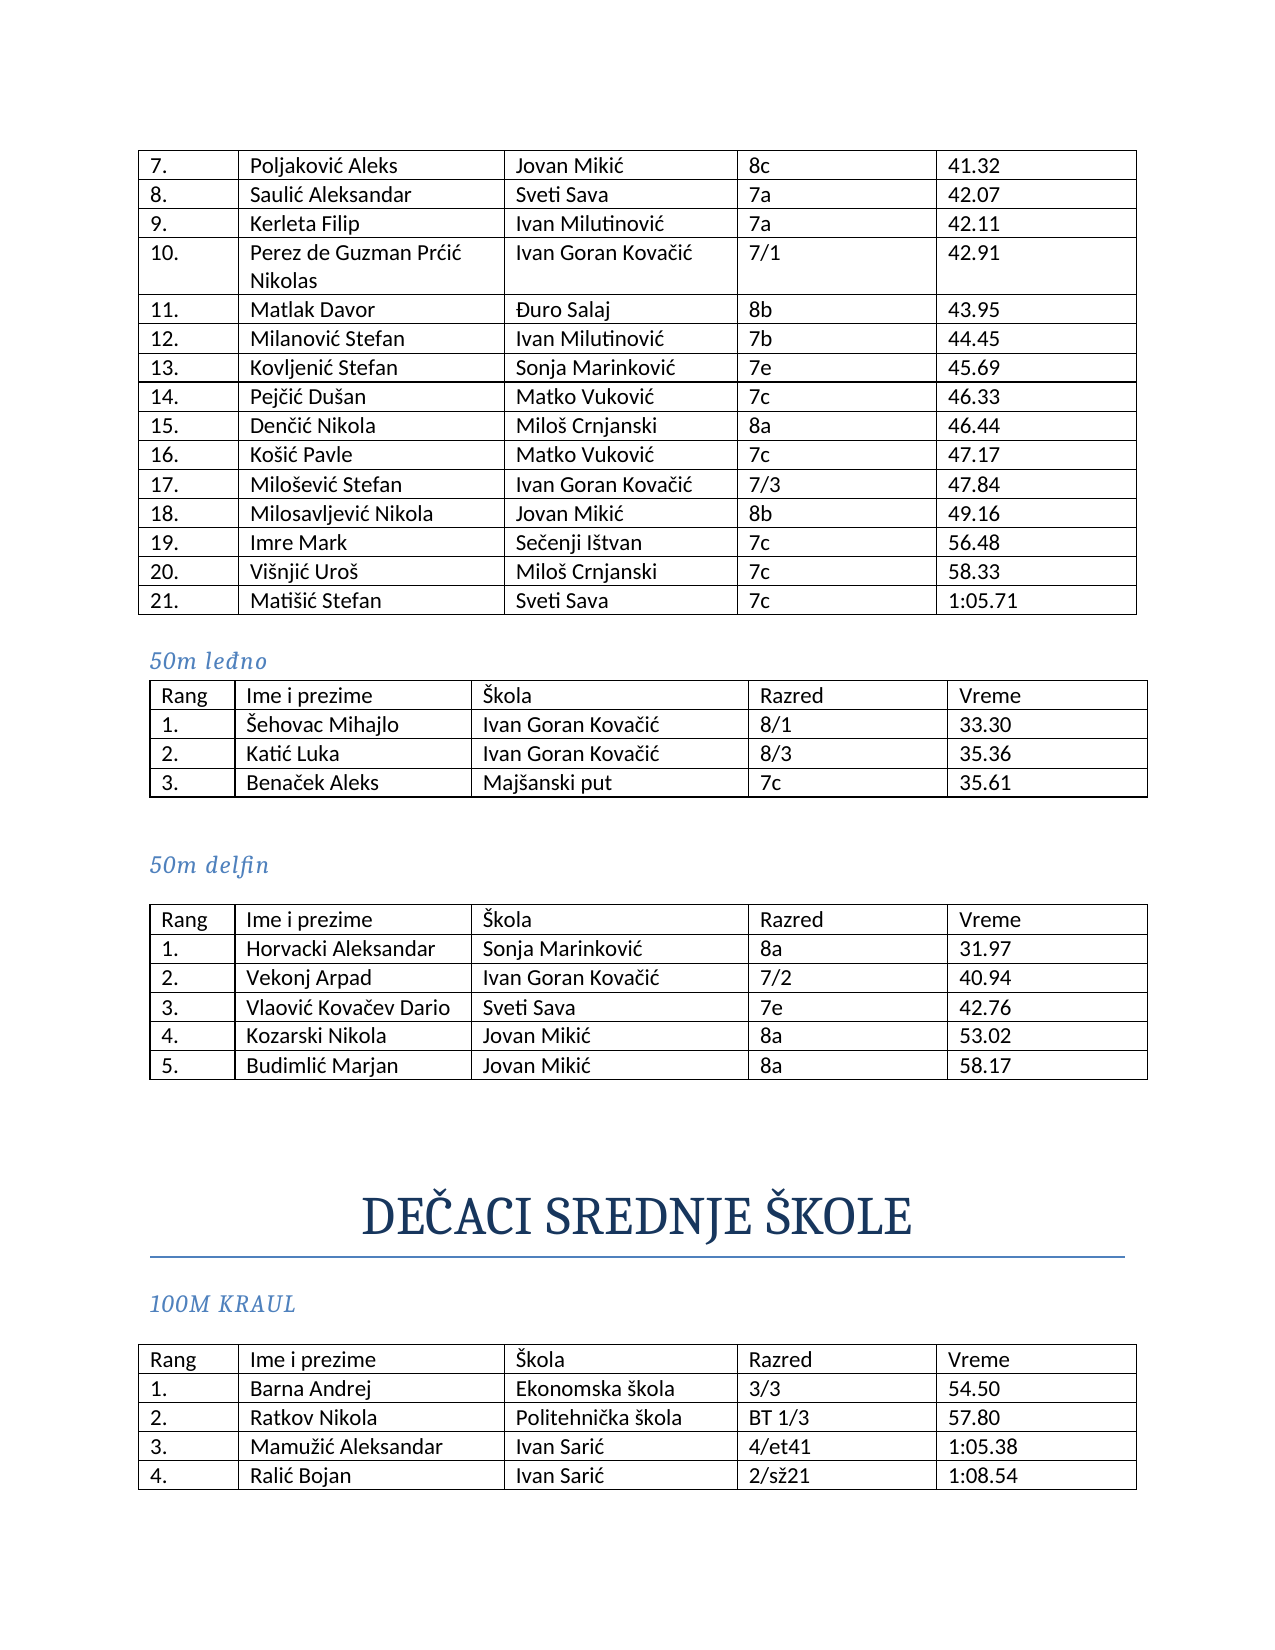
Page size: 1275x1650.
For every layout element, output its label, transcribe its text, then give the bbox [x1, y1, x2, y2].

table_cell Majšanski put [472, 769, 748, 796]
table_cell Benaček Aleks [236, 769, 471, 796]
table_cell Jovan Mikić [472, 1051, 748, 1079]
table_header Razred [749, 905, 947, 933]
table_cell Denčić Nikola [239, 412, 504, 439]
table_cell 56.48 [937, 528, 1136, 556]
table_cell 53.02 [948, 1022, 1147, 1050]
table_header Razred [749, 681, 947, 709]
table_cell Mamužić Aleksandar [239, 1432, 504, 1460]
table_cell 1:05.38 [937, 1432, 1136, 1460]
table_cell Vekonj Arpad [236, 964, 471, 992]
table_cell 7c [738, 383, 936, 411]
table_cell 7c [749, 769, 947, 796]
table_cell Ekonomska škola [505, 1374, 737, 1402]
table_header Razred [738, 1345, 936, 1373]
table_cell 43.95 [937, 295, 1136, 323]
table_cell Vlaović Kovačev Dario [236, 993, 471, 1021]
table_cell Milanović Stefan [239, 324, 504, 352]
table_cell 4/et41 [738, 1432, 936, 1460]
table_cell 57.80 [937, 1403, 1136, 1431]
table_cell 7e [738, 354, 936, 381]
table_cell 47.84 [937, 470, 1136, 498]
table_cell Sveti Sava [505, 586, 737, 614]
table_cell 49.16 [937, 499, 1136, 527]
table_cell Milosavljević Nikola [239, 499, 504, 527]
table_cell Ivan Milutinović [505, 324, 737, 352]
table_cell 33.30 [948, 710, 1147, 738]
table_cell 47.17 [937, 441, 1136, 469]
table_cell 1:08.54 [937, 1461, 1136, 1489]
table_cell 17. [139, 470, 238, 498]
table_cell 7c [738, 528, 936, 556]
table_cell Poljaković Aleks [239, 151, 504, 179]
table_cell 4. [139, 1461, 238, 1489]
table_cell 3. [139, 1432, 238, 1460]
table_cell Kerleta Filip [239, 209, 504, 237]
table_cell 7. [139, 151, 238, 179]
table_cell 8b [738, 499, 936, 527]
table_cell Miloš Crnjanski [505, 557, 737, 585]
table_cell 18. [139, 499, 238, 527]
table_cell 2. [151, 739, 234, 767]
table_cell 7/3 [738, 470, 936, 498]
table_cell Ralić Bojan [239, 1461, 504, 1489]
table_cell 7c [738, 441, 936, 469]
table_cell 7/2 [749, 964, 947, 992]
table_cell Ivan Goran Kovačić [505, 470, 737, 498]
table_cell 2. [151, 964, 234, 992]
table_cell 11. [139, 295, 238, 323]
table_header Ime i prezime [239, 1345, 504, 1373]
table_cell 42.11 [937, 209, 1136, 237]
table_cell Milošević Stefan [239, 470, 504, 498]
table_header Ime i prezime [236, 681, 471, 709]
table_cell Katić Luka [236, 739, 471, 767]
table_cell Ratkov Nikola [239, 1403, 504, 1431]
table_cell Ivan Sarić [505, 1432, 737, 1460]
table_cell Sečenji Ištvan [505, 528, 737, 556]
table_cell 8a [738, 412, 936, 439]
table_cell Saulić Aleksandar [239, 180, 504, 208]
table_cell 8c [738, 151, 936, 179]
table_cell 3/3 [738, 1374, 936, 1402]
table_cell 7b [738, 324, 936, 352]
table_cell Sveti Sava [505, 180, 737, 208]
table_cell Jovan Mikić [472, 1022, 748, 1050]
table_cell Đuro Salaj [505, 295, 737, 323]
title DEČACI SREDNJE ŠKOLE [150, 1186, 1125, 1256]
table_cell Sonja Marinković [505, 354, 737, 381]
table_cell 8/1 [749, 710, 947, 738]
table_cell Horvacki Aleksandar [236, 935, 471, 962]
table_cell 19. [139, 528, 238, 556]
table_cell 54.50 [937, 1374, 1136, 1402]
table_cell 45.69 [937, 354, 1136, 381]
table_cell 35.36 [948, 739, 1147, 767]
table_cell Matišić Stefan [239, 586, 504, 614]
table_cell 46.44 [937, 412, 1136, 439]
table_cell Ivan Goran Kovačić [472, 710, 748, 738]
table_cell Sonja Marinković [472, 935, 748, 962]
table_cell 7c [738, 557, 936, 585]
table_cell 8b [738, 295, 936, 323]
table_cell Barna Andrej [239, 1374, 504, 1402]
table_cell 1. [151, 710, 234, 738]
table_cell 58.17 [948, 1051, 1147, 1079]
table_cell 3. [151, 993, 234, 1021]
table_cell 13. [139, 354, 238, 381]
table_cell Kozarski Nikola [236, 1022, 471, 1050]
table_cell 20. [139, 557, 238, 585]
table_cell 8a [749, 1022, 947, 1050]
table_cell Ivan Goran Kovačić [472, 739, 748, 767]
table_cell 2/sž21 [738, 1461, 936, 1489]
table_cell Pejčić Dušan [239, 383, 504, 411]
table_header Rang [151, 681, 234, 709]
table_cell Ivan Milutinović [505, 209, 737, 237]
table_header Rang [151, 905, 234, 933]
table_cell 42.07 [937, 180, 1136, 208]
table_cell Imre Mark [239, 528, 504, 556]
table_header Škola [505, 1345, 737, 1373]
table_cell 7a [738, 209, 936, 237]
table_cell 7a [738, 180, 936, 208]
table_cell 41.32 [937, 151, 1136, 179]
table_header Vreme [948, 681, 1147, 709]
table_cell Ivan Sarić [505, 1461, 737, 1489]
table_cell 8a [749, 1051, 947, 1079]
table_cell Jovan Mikić [505, 499, 737, 527]
table_cell 3. [151, 769, 234, 796]
table_cell 31.97 [948, 935, 1147, 962]
table_header Ime i prezime [236, 905, 471, 933]
table_cell 7/1 [738, 238, 936, 294]
table_cell Politehnička škola [505, 1403, 737, 1431]
table_cell Miloš Crnjanski [505, 412, 737, 439]
table_cell 1. [151, 935, 234, 962]
table_cell 21. [139, 586, 238, 614]
table_cell 8/3 [749, 739, 947, 767]
table_cell 9. [139, 209, 238, 237]
table_cell Perez de Guzman Prćić Nikolas [239, 238, 504, 294]
table_cell Višnjić Uroš [239, 557, 504, 585]
table_cell 35.61 [948, 769, 1147, 796]
subtitle 50m leđno [150, 647, 1125, 676]
table_header Rang [139, 1345, 238, 1373]
table_cell 8. [139, 180, 238, 208]
table_cell 2. [139, 1403, 238, 1431]
table_cell Matko Vuković [505, 383, 737, 411]
table_header Škola [472, 681, 748, 709]
table_cell 7e [749, 993, 947, 1021]
table_cell Matko Vuković [505, 441, 737, 469]
table_cell Košić Pavle [239, 441, 504, 469]
subtitle 50m delfin [150, 851, 1125, 879]
table_cell Budimlić Marjan [236, 1051, 471, 1079]
table_cell 58.33 [937, 557, 1136, 585]
table_cell 12. [139, 324, 238, 352]
table_cell 15. [139, 412, 238, 439]
subtitle 100M KRAUL [150, 1290, 1125, 1318]
table_cell 40.94 [948, 964, 1147, 992]
table_header Škola [472, 905, 748, 933]
table_cell Ivan Goran Kovačić [505, 238, 737, 294]
table_header Vreme [948, 905, 1147, 933]
table_cell 10. [139, 238, 238, 294]
table_cell 42.76 [948, 993, 1147, 1021]
table_cell 1. [139, 1374, 238, 1402]
table_cell Jovan Mikić [505, 151, 737, 179]
table_cell 42.91 [937, 238, 1136, 294]
table_cell Sveti Sava [472, 993, 748, 1021]
table_cell Ivan Goran Kovačić [472, 964, 748, 992]
table_cell Šehovac Mihajlo [236, 710, 471, 738]
table_cell 46.33 [937, 383, 1136, 411]
table_header Vreme [937, 1345, 1136, 1373]
table_cell 1:05.71 [937, 586, 1136, 614]
table_cell 4. [151, 1022, 234, 1050]
table_cell Matlak Davor [239, 295, 504, 323]
table_cell 16. [139, 441, 238, 469]
table_cell 5. [151, 1051, 234, 1079]
table_cell BT 1/3 [738, 1403, 936, 1431]
table_cell 14. [139, 383, 238, 411]
table_cell 8a [749, 935, 947, 962]
table_cell 44.45 [937, 324, 1136, 352]
table_cell Kovljenić Stefan [239, 354, 504, 381]
table_cell 7c [738, 586, 936, 614]
